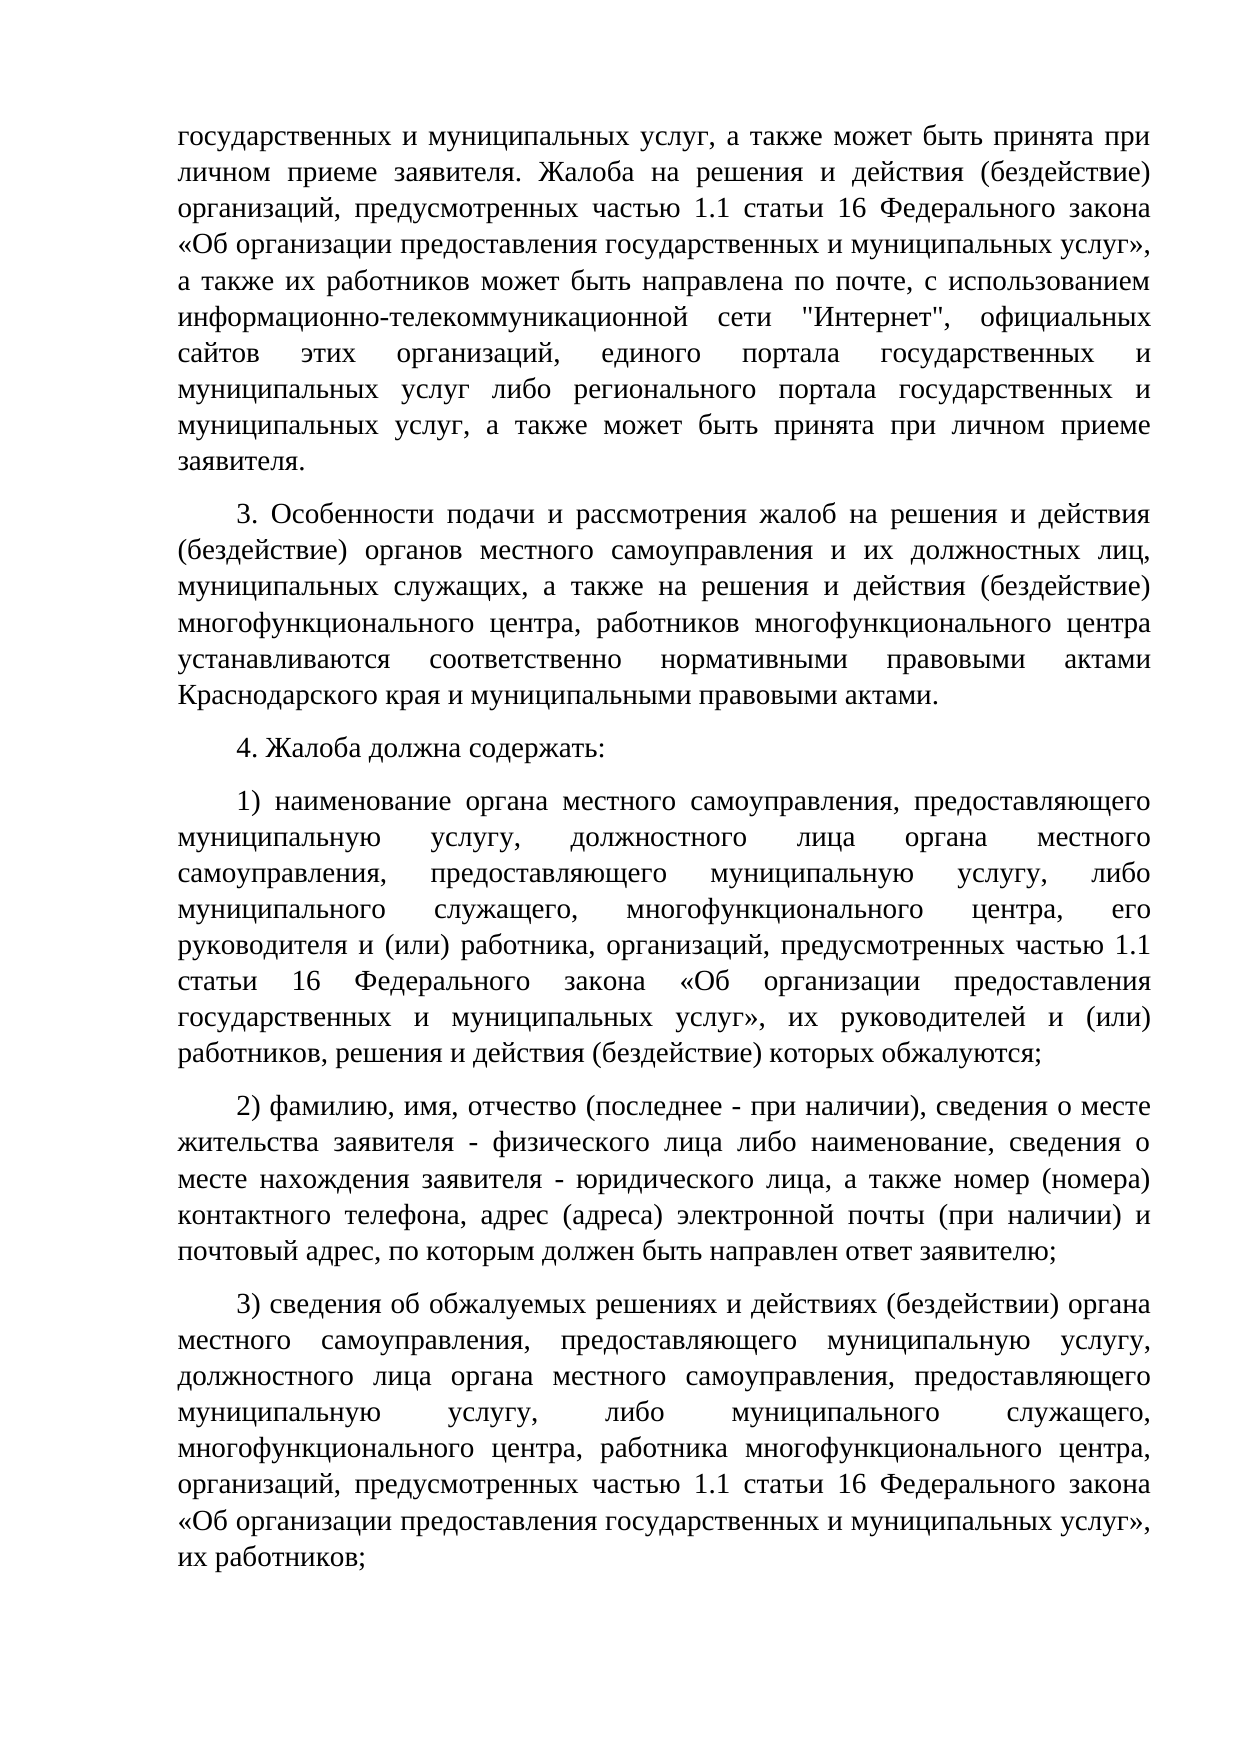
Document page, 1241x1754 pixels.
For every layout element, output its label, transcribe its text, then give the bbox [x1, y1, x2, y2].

text 3. Особенности подачи и рассмотрения жалоб на решения и действия (бездействие) органов местного самоуправления и их должностных лиц, муниципальных служащих, а также на решения и действия (бездействие) многофункционального центра, работников многофункционального центра устанавливаются соответственно нормативными правовыми актами Краснодарского края и муниципальными правовыми актами. [177, 496, 1152, 711]
text 3) сведения об обжалуемых решениях и действиях (бездействии) органа местного самоуправления, предоставляющего муниципальную услугу, должностного лица органа местного самоуправления, предоставляющего муниципальную услугу, либо муниципального служащего, многофункционального центра, работника многофункционального центра, организаций, предусмотренных частью 1.1 статьи 16 Федерального закона «Об организации предоставления государственных и муниципальных услуг», их работников; [177, 1286, 1152, 1572]
text 1) наименование органа местного самоуправления, предоставляющего муниципальную услугу, должностного лица органа местного самоуправления, предоставляющего муниципальную услугу, либо муниципального служащего, многофункционального центра, его руководителя и (или) работника, организаций, предусмотренных частью 1.1 статьи 16 Федерального закона «Об организации предоставления государственных и муниципальных услуг», их руководителей и (или) работников, решения и действия (бездействие) которых обжалуются; [177, 783, 1152, 1069]
text 4. Жалоба должна содержать: [177, 730, 1152, 763]
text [177, 118, 1152, 477]
text 2) фамилию, имя, отчество (последнее - при наличии), сведения о месте жительства заявителя - физического лица либо наименование, сведения о месте нахождения заявителя - юридического лица, а также номер (номера) контактного телефона, адрес (адреса) электронной почты (при наличии) и почтовый адрес, по которым должен быть направлен ответ заявителю; [177, 1088, 1152, 1267]
